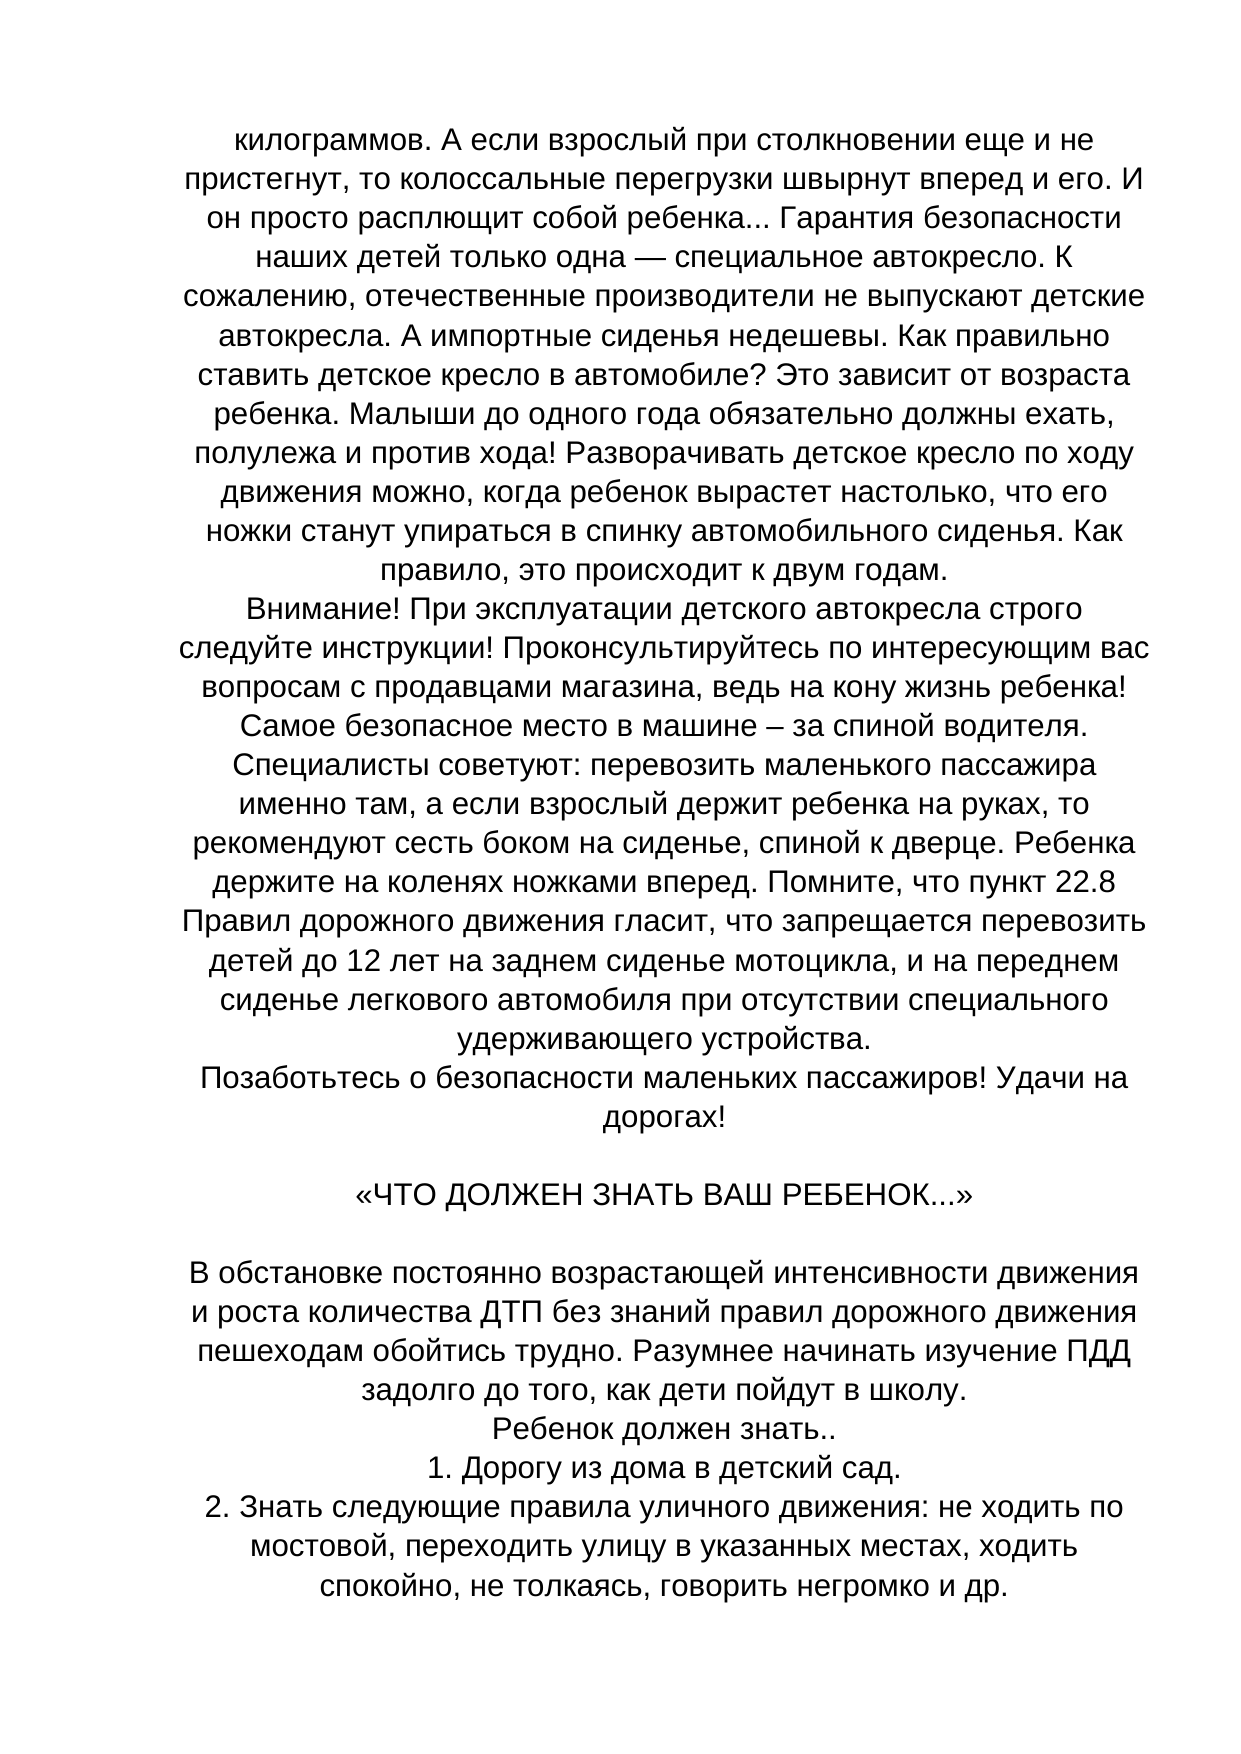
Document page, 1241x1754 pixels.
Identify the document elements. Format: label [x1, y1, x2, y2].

text [177, 118, 1152, 1602]
